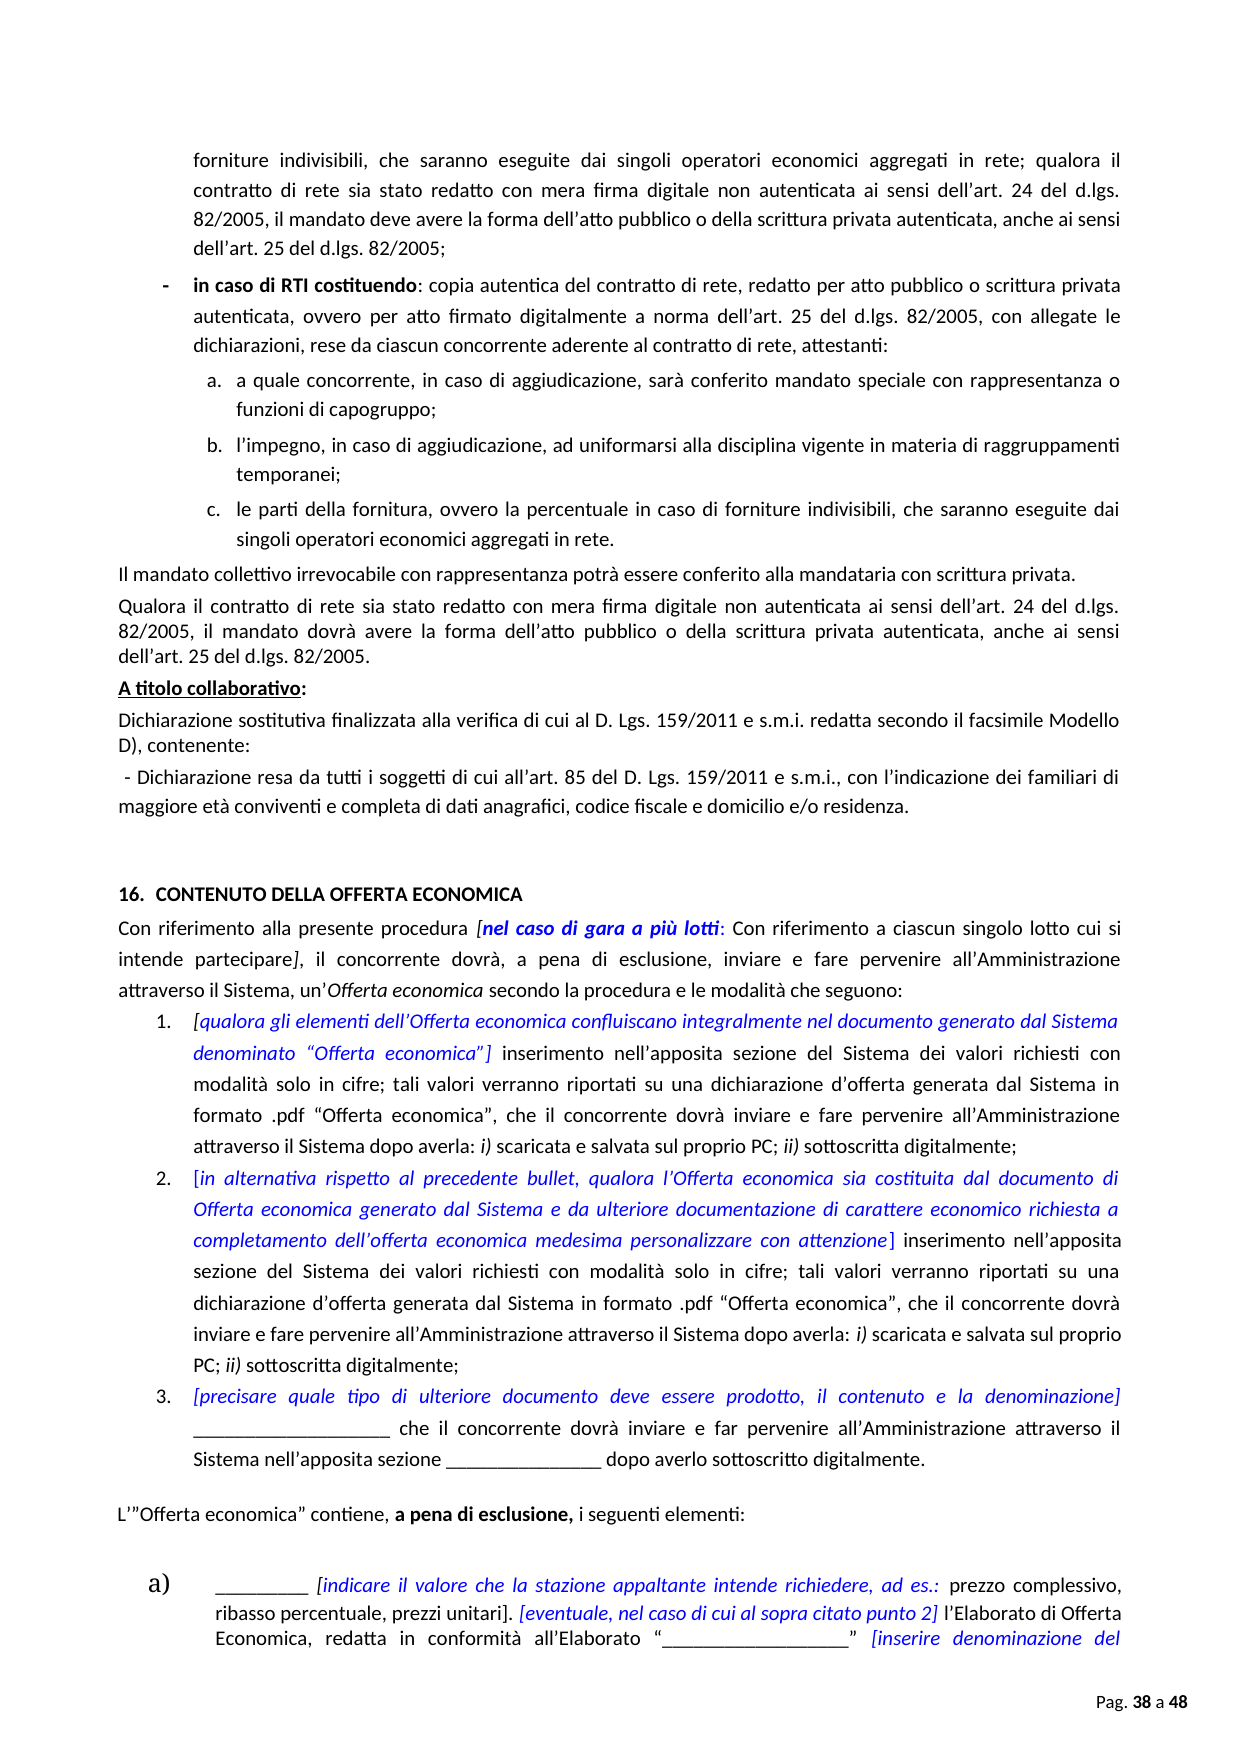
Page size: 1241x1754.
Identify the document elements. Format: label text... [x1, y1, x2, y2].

list l’impegno, in caso di aggiudicazione, ad uniformarsi alla disciplina vigente in materia di raggruppamenti temporanei; [207, 432, 1122, 487]
list le parti della fornitura, ovvero la percentuale in caso di forniture indivisibili, che saranno eseguite dai singoli operatori economici aggregati in rete. [207, 497, 1122, 551]
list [162, 148, 1122, 261]
text - Dichiarazione resa da tutti i soggetti di cui all’art. 85 del D. Lgs. 159/2011 e s.m.i., con l’indicazione dei familiari di maggiore età conviventi e completa di dati anagrafici, codice fiscale e domicilio e/o residenza. [118, 764, 1122, 819]
list a quale concorrente, in caso di aggiudicazione, sarà conferito mandato speciale con rappresentanza o funzioni di capogruppo; [207, 367, 1122, 422]
subtitle CONTENUTO DELLA OFFERTA ECONOMICA [118, 881, 1122, 906]
text Dichiarazione sostitutiva finalizzata alla verifica di cui al D. Lgs. 159/2011 e s.m.i. redatta secondo il facsimile Modello D), contenente: [118, 707, 1122, 758]
list in caso di RTI costituendo: copia autentica del contratto di rete, redatto per atto pubblico o scrittura privata autenticata, ovvero per atto firmato digitalmente a norma dell’art. 25 del d.lgs. 82/2005, con allegate le dichiarazioni, rese da ciascun concorrente aderente al contratto di rete, attestanti: [162, 271, 1122, 357]
text A titolo collaborativo: [118, 675, 1122, 701]
text L’”Offerta economica” contiene, a pena di esclusione, i seguenti elementi: [117, 1502, 1122, 1527]
list [qualora gli elementi dell’Offerta economica confluiscano integralmente nel documento generato dal Sistema denominato “Offerta economica”] inserimento nell’apposita sezione del Sistema dei valori richiesti con modalità solo in cifre; tali valori verranno riportati su una dichiarazione d’offerta generata dal Sistema in formato .pdf “Offerta economica”, che il concorrente dovrà inviare e fare pervenire all’Amministrazione attraverso il Sistema dopo averla: i) scaricata e salvata sul proprio PC; ii) sottoscritta digitalmente; [156, 1004, 1122, 1160]
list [148, 1566, 1122, 1651]
text Con riferimento alla presente procedura [nel caso di gara a più lotti: Con riferimento a ciascun singolo lotto cui si intende partecipare], il concorrente dovrà, a pena di esclusione, inviare e fare pervenire all’Amministrazione attraverso il Sistema, un’Offerta economica secondo la procedura e le modalità che seguono: [118, 910, 1122, 1004]
list [precisare quale tipo di ulteriore documento deve essere prodotto, il contenuto e la denominazione] ___________________ che il concorrente dovrà inviare e far pervenire all’Amministrazione attraverso il Sistema nell’apposita sezione _______________ dopo averlo sottoscritto digitalmente. [156, 1379, 1122, 1472]
list [in alternativa rispetto al precedente bullet, qualora l’Offerta economica sia costituita dal documento di Offerta economica generato dal Sistema e da ulteriore documentazione di carattere economico richiesta a completamento dell’offerta economica medesima personalizzare con attenzione] inserimento nell’apposita sezione del Sistema dei valori richiesti con modalità solo in cifre; tali valori verranno riportati su una dichiarazione d’offerta generata dal Sistema in formato .pdf “Offerta economica”, che il concorrente dovrà inviare e fare pervenire all’Amministrazione attraverso il Sistema dopo averla: i) scaricata e salvata sul proprio PC; ii) sottoscritta digitalmente; [156, 1160, 1122, 1379]
text Qualora il contratto di rete sia stato redatto con mera firma digitale non autenticata ai sensi dell’art. 24 del d.lgs. 82/2005, il mandato dovrà avere la forma dell’atto pubblico o della scrittura privata autenticata, anche ai sensi dell’art. 25 del d.lgs. 82/2005. [118, 593, 1122, 669]
text Il mandato collettivo irrevocabile con rappresentanza potrà essere conferito alla mandataria con scrittura privata. [118, 561, 1122, 587]
